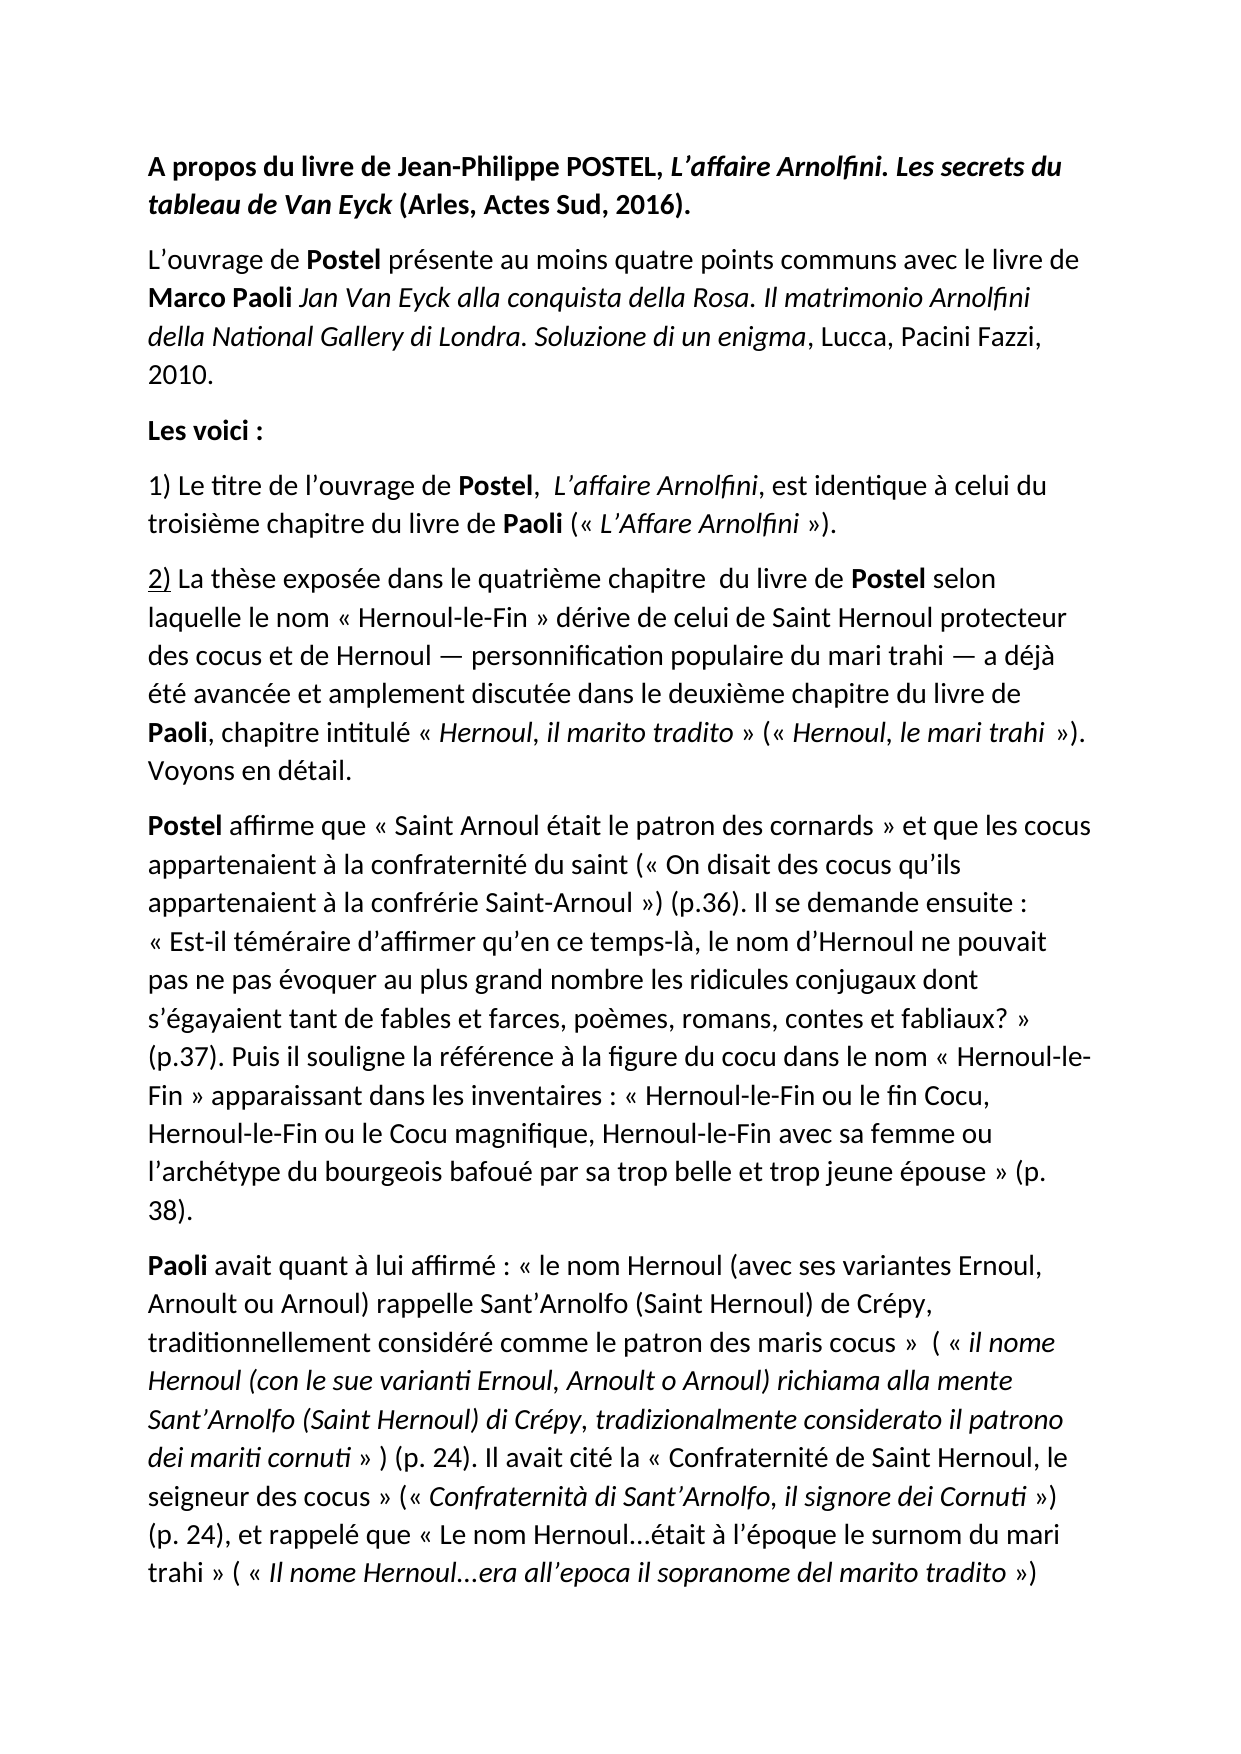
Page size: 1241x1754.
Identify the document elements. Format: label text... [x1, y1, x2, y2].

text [148, 1247, 1093, 1590]
text 2) La thèse exposée dans le quatrième chapitre du livre de Postel selon laquelle le nom « Hernoul-le-Fin » dérive de celui de Saint Hernoul protecteur des cocus et de Hernoul — personnification populaire du mari trahi — a déjà été avancée et amplement discutée dans le deuxième chapitre du livre de Paoli, chapitre intitulé « Hernoul, il marito tradito » (« Hernoul, le mari trahi »). Voyons en détail. [148, 560, 1093, 788]
text 1) Le titre de l’ouvrage de Postel, L’affaire Arnolfini, est identique à celui du troisième chapitre du livre de Paoli (« L’Affare Arnolfini »). [148, 467, 1093, 541]
text L’ouvrage de Postel présente au moins quatre points communs avec le livre de Marco Paoli Jan Van Eyck alla conquista della Rosa. Il matrimonio Arnolfini della National Gallery di Londra. Soluzione di un enigma, Lucca, Pacini Fazzi, 2010. [148, 241, 1093, 392]
text A propos du livre de Jean-Philippe POSTEL, L’affaire Arnolfini. Les secrets du tableau de Van Eyck (Arles, Actes Sud, 2016). [148, 148, 1093, 222]
text Les voici : [148, 412, 1093, 447]
text Postel affirme que « Saint Arnoul était le patron des cornards » et que les cocus appartenaient à la confraternité du saint (« On disait des cocus qu’ils appartenaient à la confrérie Saint-Arnoul ») (p.36). Il se demande ensuite : « Est-il téméraire d’affirmer qu’en ce temps-là, le nom d’Hernoul ne pouvait pas ne pas évoquer au plus grand nombre les ridicules conjugaux dont s’égayaient tant de fables et farces, poèmes, romans, contes et fabliaux? » (p.37). Puis il souligne la référence à la figure du cocu dans le nom « Hernoul-le-Fin » apparaissant dans les inventaires : « Hernoul-le-Fin ou le fin Cocu, Hernoul-le-Fin ou le Cocu magnifique, Hernoul-le-Fin avec sa femme ou l’archétype du bourgeois bafoué par sa trop belle et trop jeune épouse » (p. 38). [148, 807, 1093, 1227]
